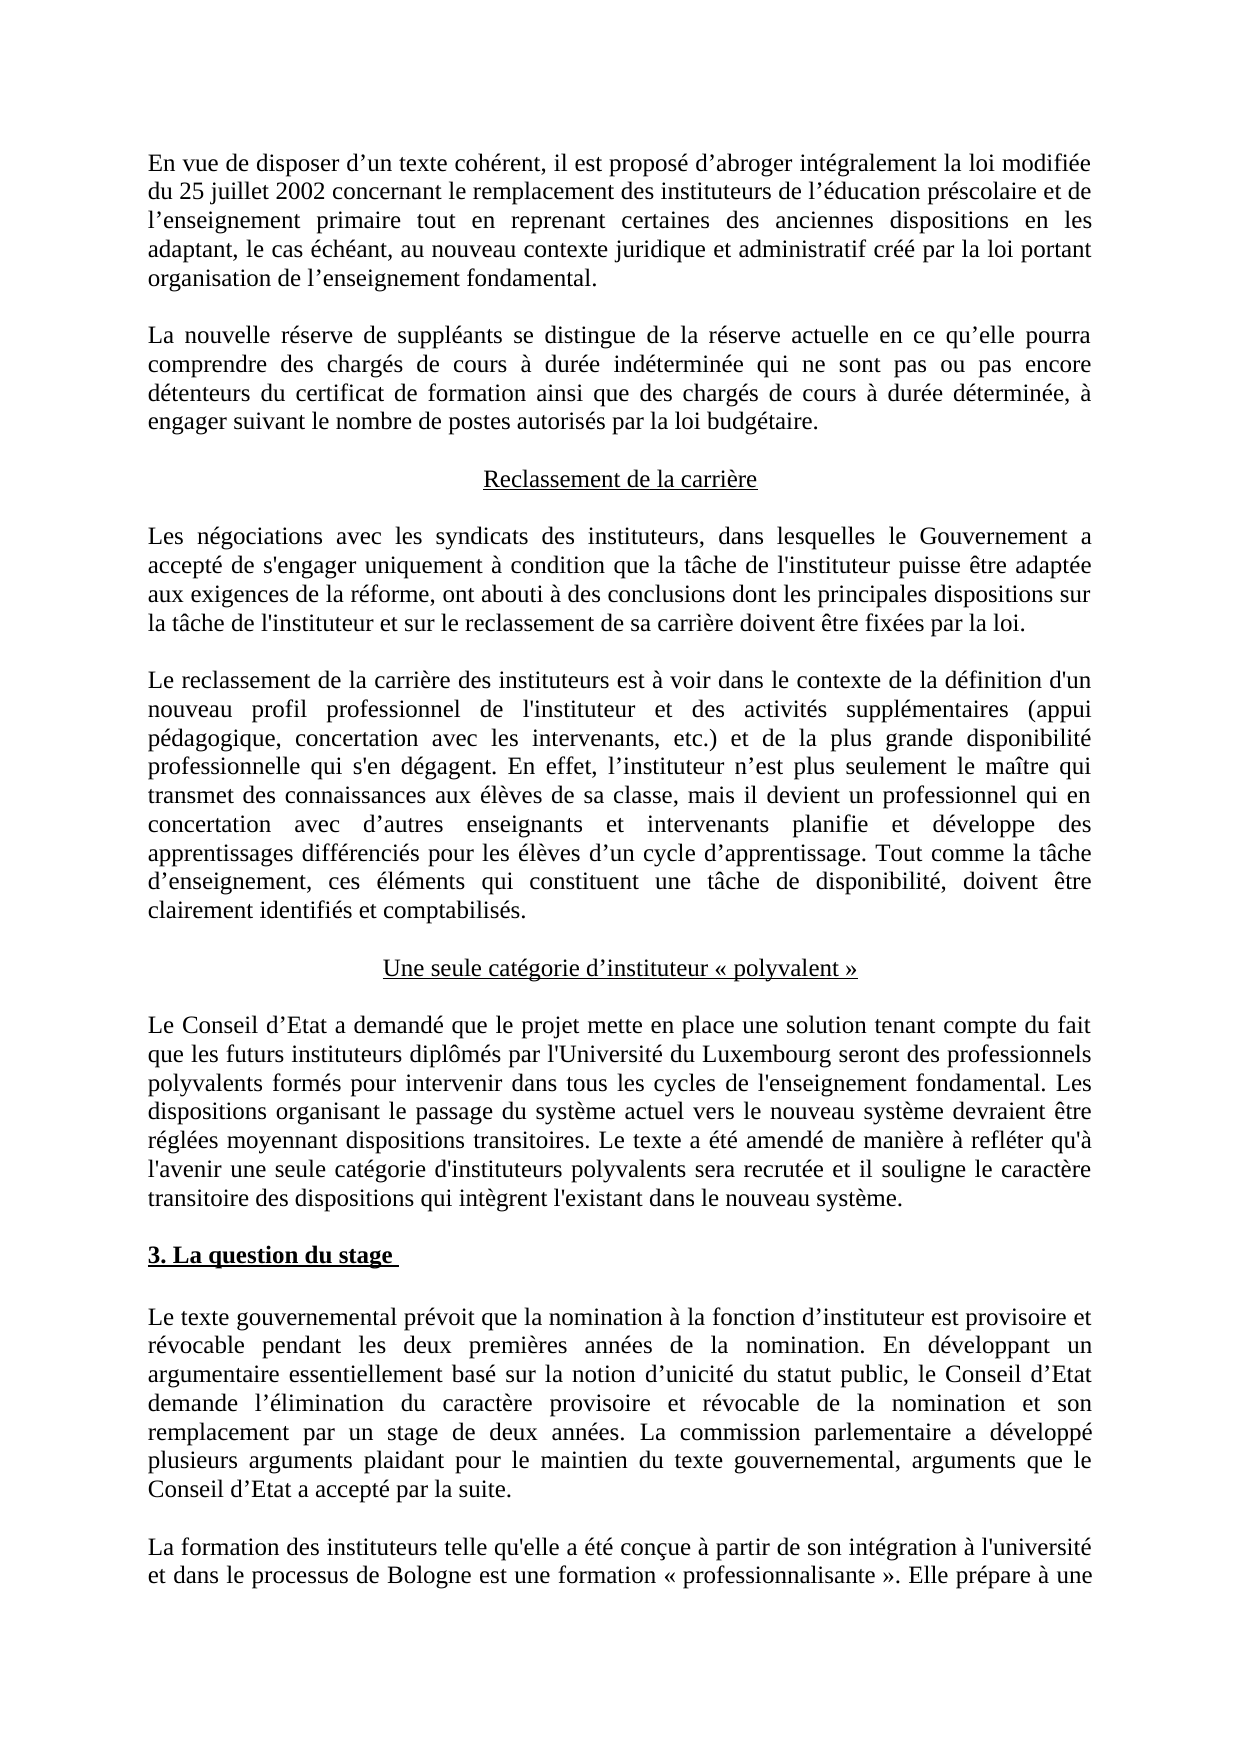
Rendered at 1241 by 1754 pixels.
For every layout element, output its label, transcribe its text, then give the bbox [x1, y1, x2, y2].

text Le Conseil d’Etat a demandé que le projet mette en place une solution tenant compte du fait que les futurs instituteurs diplômés par l'Université du Luxembourg seront des professionnels polyvalents formés pour intervenir dans tous les cycles de l'enseignement fondamental. Les dispositions organisant le passage du système actuel vers le nouveau système devraient être réglées moyennant dispositions transitoires. Le texte a été amendé de manière à refléter qu'à l'avenir une seule catégorie d'instituteurs polyvalents sera recrutée et il souligne le caractère transitoire des dispositions qui intègrent l'existant dans le nouveau système. [148, 1010, 1093, 1211]
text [148, 1532, 1093, 1589]
text La nouvelle réserve de suppléants se distingue de la réserve actuelle en ce qu’elle pourra comprendre des chargés de cours à durée indéterminée qui ne sont pas ou pas encore détenteurs du certificat de formation ainsi que des chargés de cours à durée déterminée, à engager suivant le nombre de postes autorisés par la loi budgétaire. [148, 320, 1093, 435]
text Le reclassement de la carrière des instituteurs est à voir dans le contexte de la définition d'un nouveau profil professionnel de l'instituteur et des activités supplémentaires (appui pédagogique, concertation avec les intervenants, etc.) et de la plus grande disponibilité professionnelle qui s'en dégagent. En effet, l’instituteur n’est plus seulement le maître qui transmet des connaissances aux élèves de sa classe, mais il devient un professionnel qui en concertation avec d’autres enseignants et intervenants planifie et développe des apprentissages différenciés pour les élèves d’un cycle d’apprentissage. Tout comme la tâche d’enseignement, ces éléments qui constituent une tâche de disponibilité, doivent être clairement identifiés et comptabilisés. [148, 665, 1093, 924]
text 3. La question du stage [148, 1240, 1093, 1269]
text Le texte gouvernemental prévoit que la nomination à la fonction d’instituteur est provisoire et révocable pendant les deux premières années de la nomination. En développant un argumentaire essentiellement basé sur la notion d’unicité du statut public, le Conseil d’Etat demande l’élimination du caractère provisoire et révocable de la nomination et son remplacement par un stage de deux années. La commission parlementaire a développé plusieurs arguments plaidant pour le maintien du texte gouvernemental, arguments que le Conseil d’Etat a accepté par la suite. [148, 1302, 1093, 1503]
text Reclassement de la carrière [148, 464, 1093, 493]
text En vue de disposer d’un texte cohérent, il est proposé d’abroger intégralement la loi modifiée du 25 juillet 2002 concernant le remplacement des instituteurs de l’éducation préscolaire et de l’enseignement primaire tout en reprenant certaines des anciennes dispositions en les adaptant, le cas échéant, au nouveau contexte juridique et administratif créé par la loi portant organisation de l’enseignement fondamental. [148, 148, 1093, 291]
text Une seule catégorie d’instituteur « polyvalent » [148, 953, 1093, 981]
text Les négociations avec les syndicats des instituteurs, dans lesquelles le Gouvernement a accepté de s'engager uniquement à condition que la tâche de l'instituteur puisse être adaptée aux exigences de la réforme, ont abouti à des conclusions dont les principales dispositions sur la tâche de l'instituteur et sur le reclassement de sa carrière doivent être fixées par la loi. [148, 521, 1093, 636]
